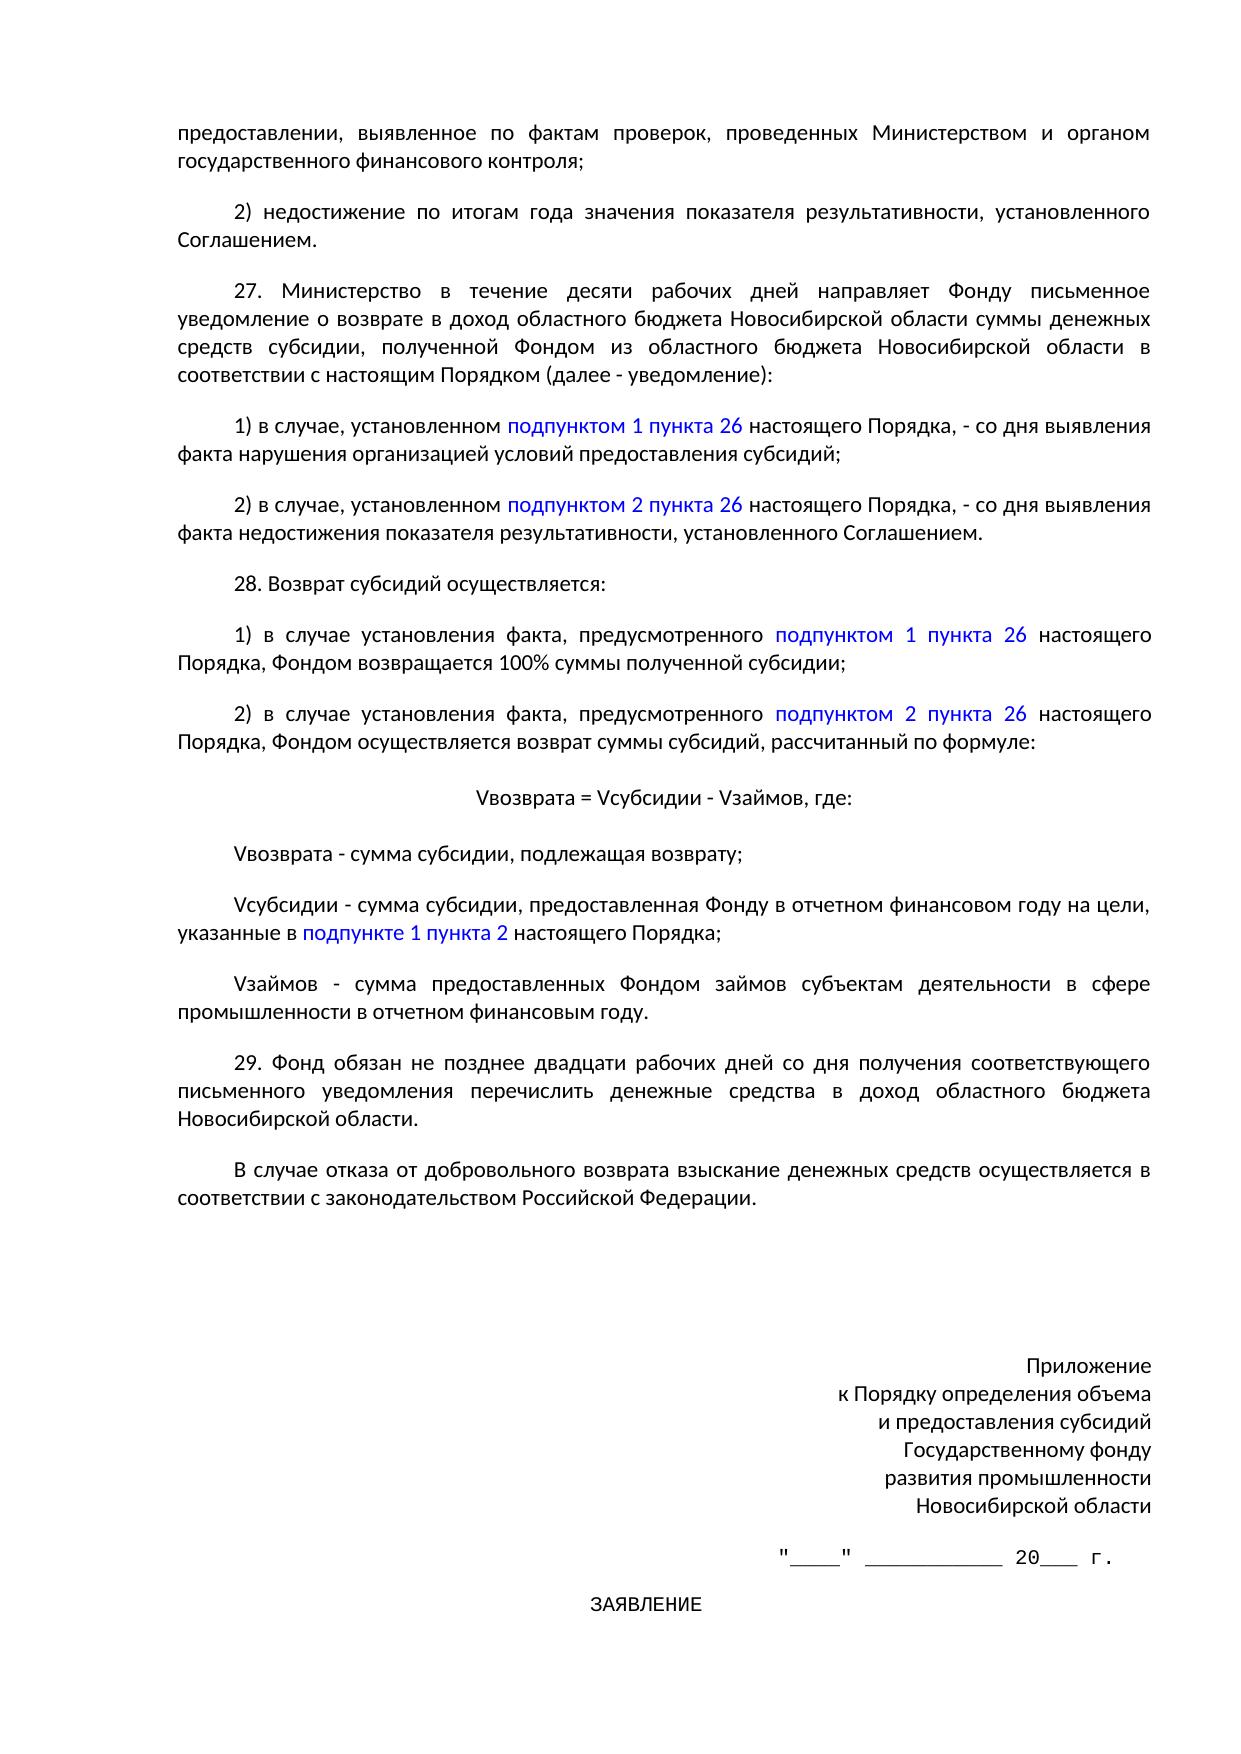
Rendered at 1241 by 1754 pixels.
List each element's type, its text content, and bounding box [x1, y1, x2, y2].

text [177, 118, 1152, 174]
text развития промышленности [177, 1463, 1152, 1491]
text Vзаймов - сумма предоставленных Фондом займов субъектам деятельности в сфере промышленности в отчетном финансовым году. [177, 969, 1152, 1025]
text 1) в случае, установленном подпунктом 1 пункта 26 настоящего Порядка, - со дня выявления факта нарушения организацией условий предоставления субсидий; [177, 411, 1152, 467]
text В случае отказа от добровольного возврата взыскание денежных средств осуществляется в соответствии с законодательством Российской Федерации. [177, 1155, 1152, 1211]
text Vвозврата = Vсубсидии - Vзаймов, где: [177, 783, 1152, 811]
text 1) в случае установления факта, предусмотренного подпунктом 1 пункта 26 настоящего Порядка, Фондом возвращается 100% суммы полученной субсидии; [177, 620, 1152, 676]
text 2) недостижение по итогам года значения показателя результативности, установленного Соглашением. [177, 197, 1152, 253]
text "____" ___________ 20___ г. [177, 1547, 1152, 1571]
text 29. Фонд обязан не позднее двадцати рабочих дней со дня получения соответствующего письменного уведомления перечислить денежные средства в доход областного бюджета Новосибирской области. [177, 1048, 1152, 1132]
text 28. Возврат субсидий осуществляется: [177, 569, 1152, 597]
text Vсубсидии - сумма субсидии, предоставленная Фонду в отчетном финансовом году на цели, указанные в подпункте 1 пункта 2 настоящего Порядка; [177, 890, 1152, 946]
text Новосибирской области [177, 1491, 1152, 1519]
text Приложение [177, 1351, 1152, 1379]
text к Порядку определения объема [177, 1379, 1152, 1407]
text 27. Министерство в течение десяти рабочих дней направляет Фонду письменное уведомление о возврате в доход областного бюджета Новосибирской области суммы денежных средств субсидии, полученной Фондом из областного бюджета Новосибирской области в соответствии с настоящим Порядком (далее - уведомление): [177, 276, 1152, 388]
text 2) в случае установления факта, предусмотренного подпунктом 2 пункта 26 настоящего Порядка, Фондом осуществляется возврат суммы субсидий, рассчитанный по формуле: [177, 699, 1152, 755]
text Vвозврата - сумма субсидии, подлежащая возврату; [177, 839, 1152, 867]
text и предоставления субсидий [177, 1407, 1152, 1435]
text Государственному фонду [177, 1435, 1152, 1463]
text ЗАЯВЛЕНИЕ [177, 1594, 1152, 1618]
text 2) в случае, установленном подпунктом 2 пункта 26 настоящего Порядка, - со дня выявления факта недостижения показателя результативности, установленного Соглашением. [177, 490, 1152, 546]
